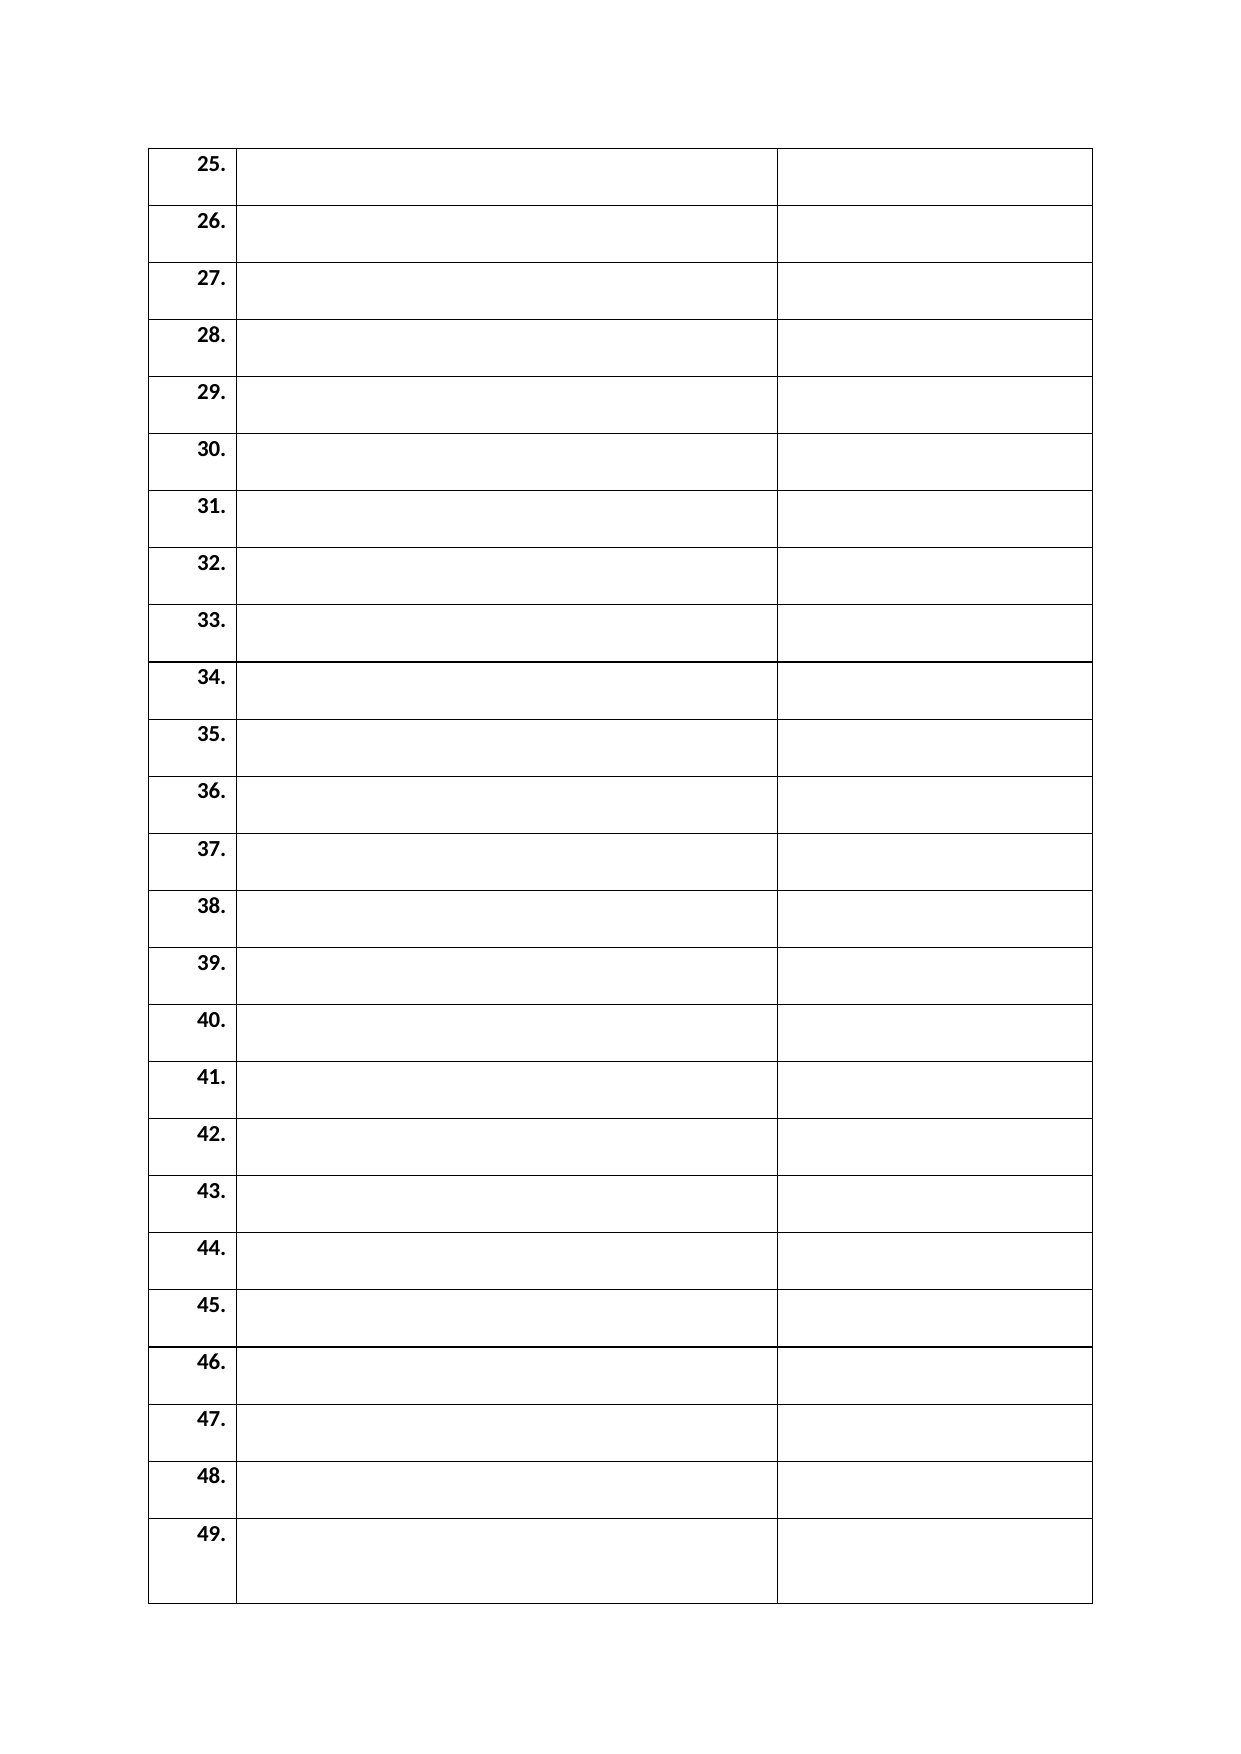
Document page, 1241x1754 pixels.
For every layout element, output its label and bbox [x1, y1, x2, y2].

table_cell [237, 1233, 777, 1289]
table_cell [778, 434, 1092, 490]
table_cell [237, 834, 777, 890]
table_cell [237, 434, 777, 490]
table_cell [778, 548, 1092, 604]
table_cell [778, 206, 1092, 262]
table_cell [237, 1062, 777, 1118]
table_cell [237, 1405, 777, 1461]
table_cell [149, 1176, 236, 1232]
table_cell [778, 1119, 1092, 1175]
table_cell [778, 377, 1092, 433]
table_cell [778, 1290, 1092, 1346]
table_cell [149, 1519, 236, 1603]
table_cell [237, 720, 777, 776]
table_cell [237, 1519, 777, 1603]
table_cell [778, 777, 1092, 833]
table_cell [237, 891, 777, 947]
table_cell [149, 834, 236, 890]
table_cell [778, 1348, 1092, 1403]
table_cell [778, 1062, 1092, 1118]
table_cell [237, 263, 777, 319]
table_cell [778, 263, 1092, 319]
table_cell [149, 1233, 236, 1289]
table_cell [778, 1519, 1092, 1603]
table_cell [778, 663, 1092, 718]
table_cell [237, 548, 777, 604]
table_cell [149, 663, 236, 718]
table_cell [149, 1348, 236, 1403]
table_cell [778, 1233, 1092, 1289]
table_cell [149, 149, 236, 205]
table_cell [778, 605, 1092, 661]
table_cell [778, 149, 1092, 205]
table_cell [237, 149, 777, 205]
table_cell [778, 320, 1092, 376]
table_cell [149, 1005, 236, 1061]
table_cell [778, 948, 1092, 1004]
table_cell [149, 434, 236, 490]
table_cell [778, 491, 1092, 547]
table_cell [149, 948, 236, 1004]
table_cell [149, 1062, 236, 1118]
table_cell [149, 891, 236, 947]
table_cell [149, 1290, 236, 1346]
table_cell [149, 377, 236, 433]
table_cell [237, 1176, 777, 1232]
table_cell [237, 377, 777, 433]
table_cell [778, 720, 1092, 776]
table_cell [237, 1348, 777, 1403]
table_cell [778, 1462, 1092, 1518]
table_cell [149, 548, 236, 604]
table_cell [149, 1405, 236, 1461]
table_cell [149, 491, 236, 547]
table_cell [237, 320, 777, 376]
table_cell [149, 1119, 236, 1175]
table_cell [237, 1119, 777, 1175]
table_cell [778, 834, 1092, 890]
table_cell [149, 320, 236, 376]
table_cell [237, 1005, 777, 1061]
table_cell [149, 1462, 236, 1518]
table_cell [237, 1462, 777, 1518]
table_cell [237, 206, 777, 262]
table_cell [237, 491, 777, 547]
table_cell [149, 720, 236, 776]
table_cell [149, 777, 236, 833]
table_cell [778, 1005, 1092, 1061]
table_cell [149, 263, 236, 319]
table_cell [778, 1176, 1092, 1232]
table_cell [237, 948, 777, 1004]
table_cell [778, 1405, 1092, 1461]
table_cell [237, 1290, 777, 1346]
table_cell [778, 891, 1092, 947]
table_cell [237, 777, 777, 833]
table_cell [149, 206, 236, 262]
table_cell [237, 663, 777, 718]
table_cell [149, 605, 236, 661]
table_cell [237, 605, 777, 661]
